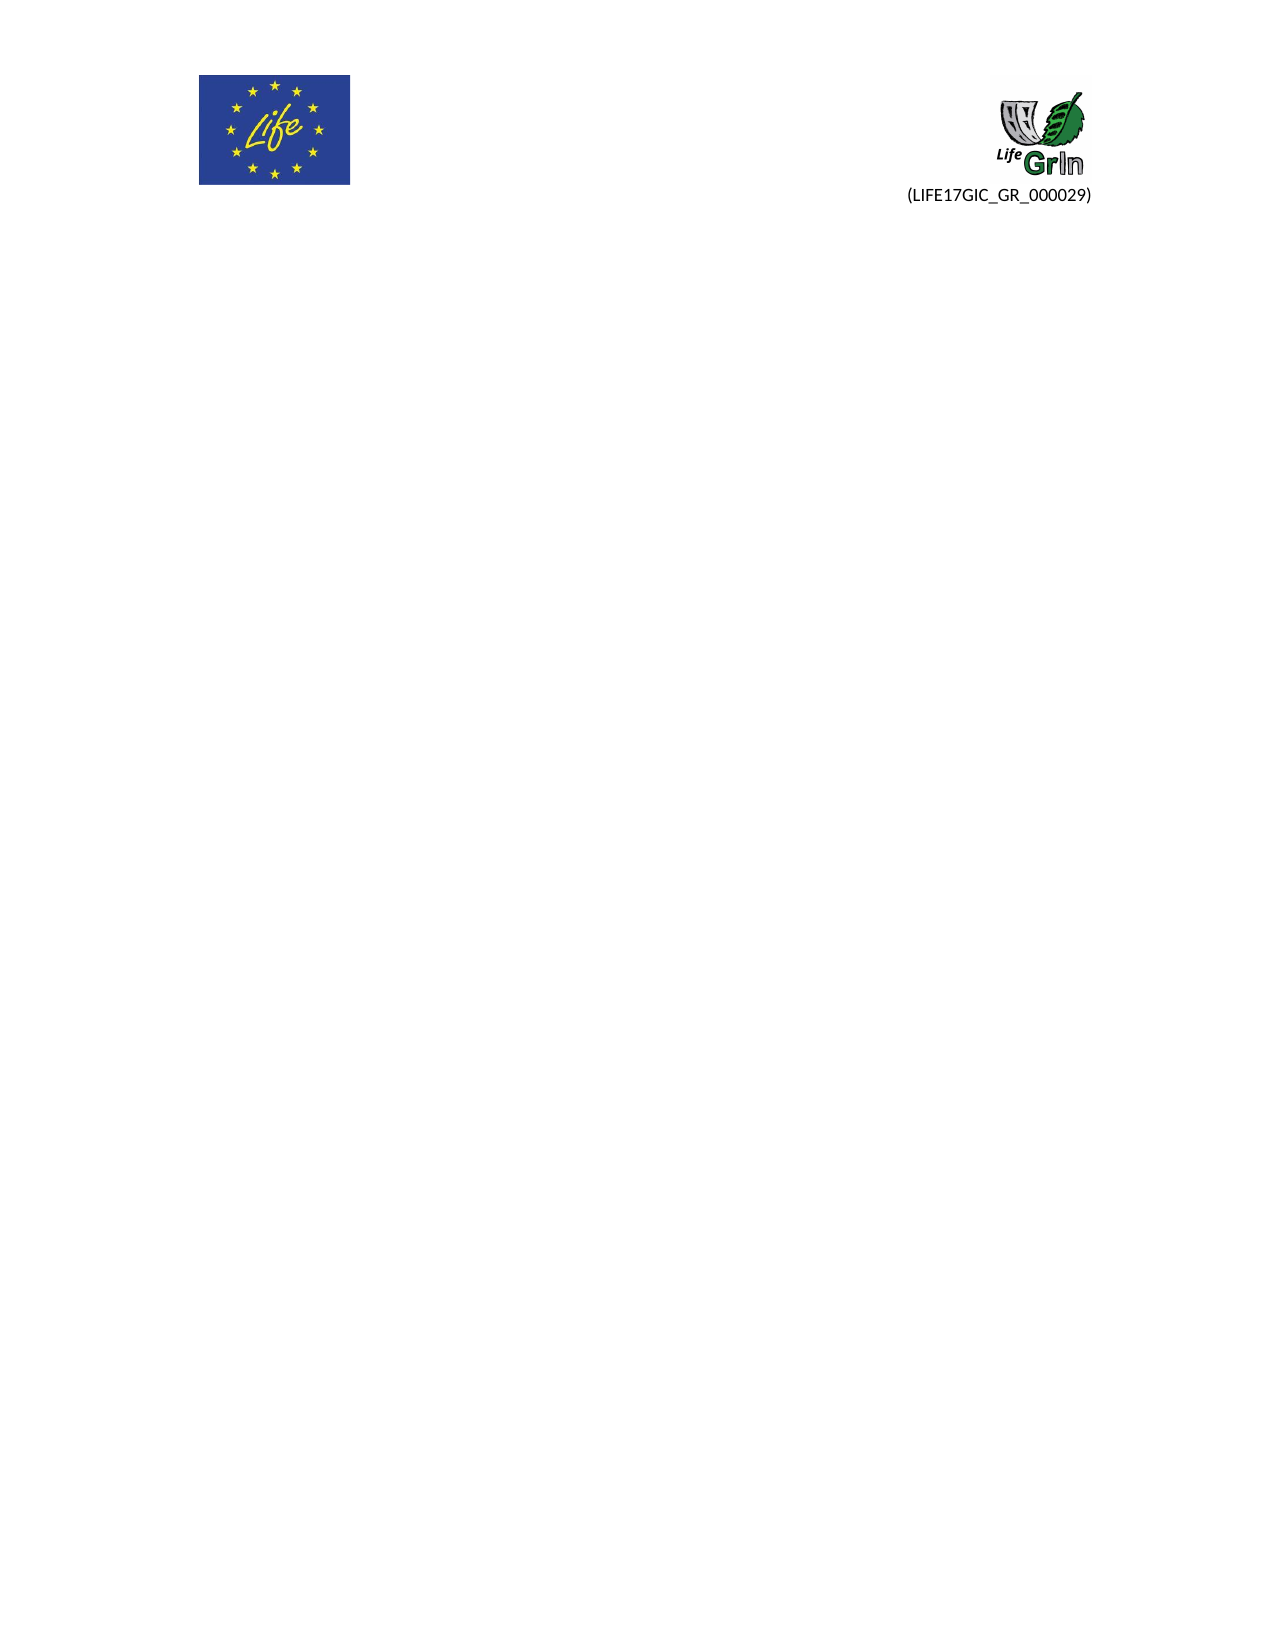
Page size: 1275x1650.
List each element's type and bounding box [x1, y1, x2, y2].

picture [990, 75, 1092, 184]
picture [198, 75, 351, 185]
